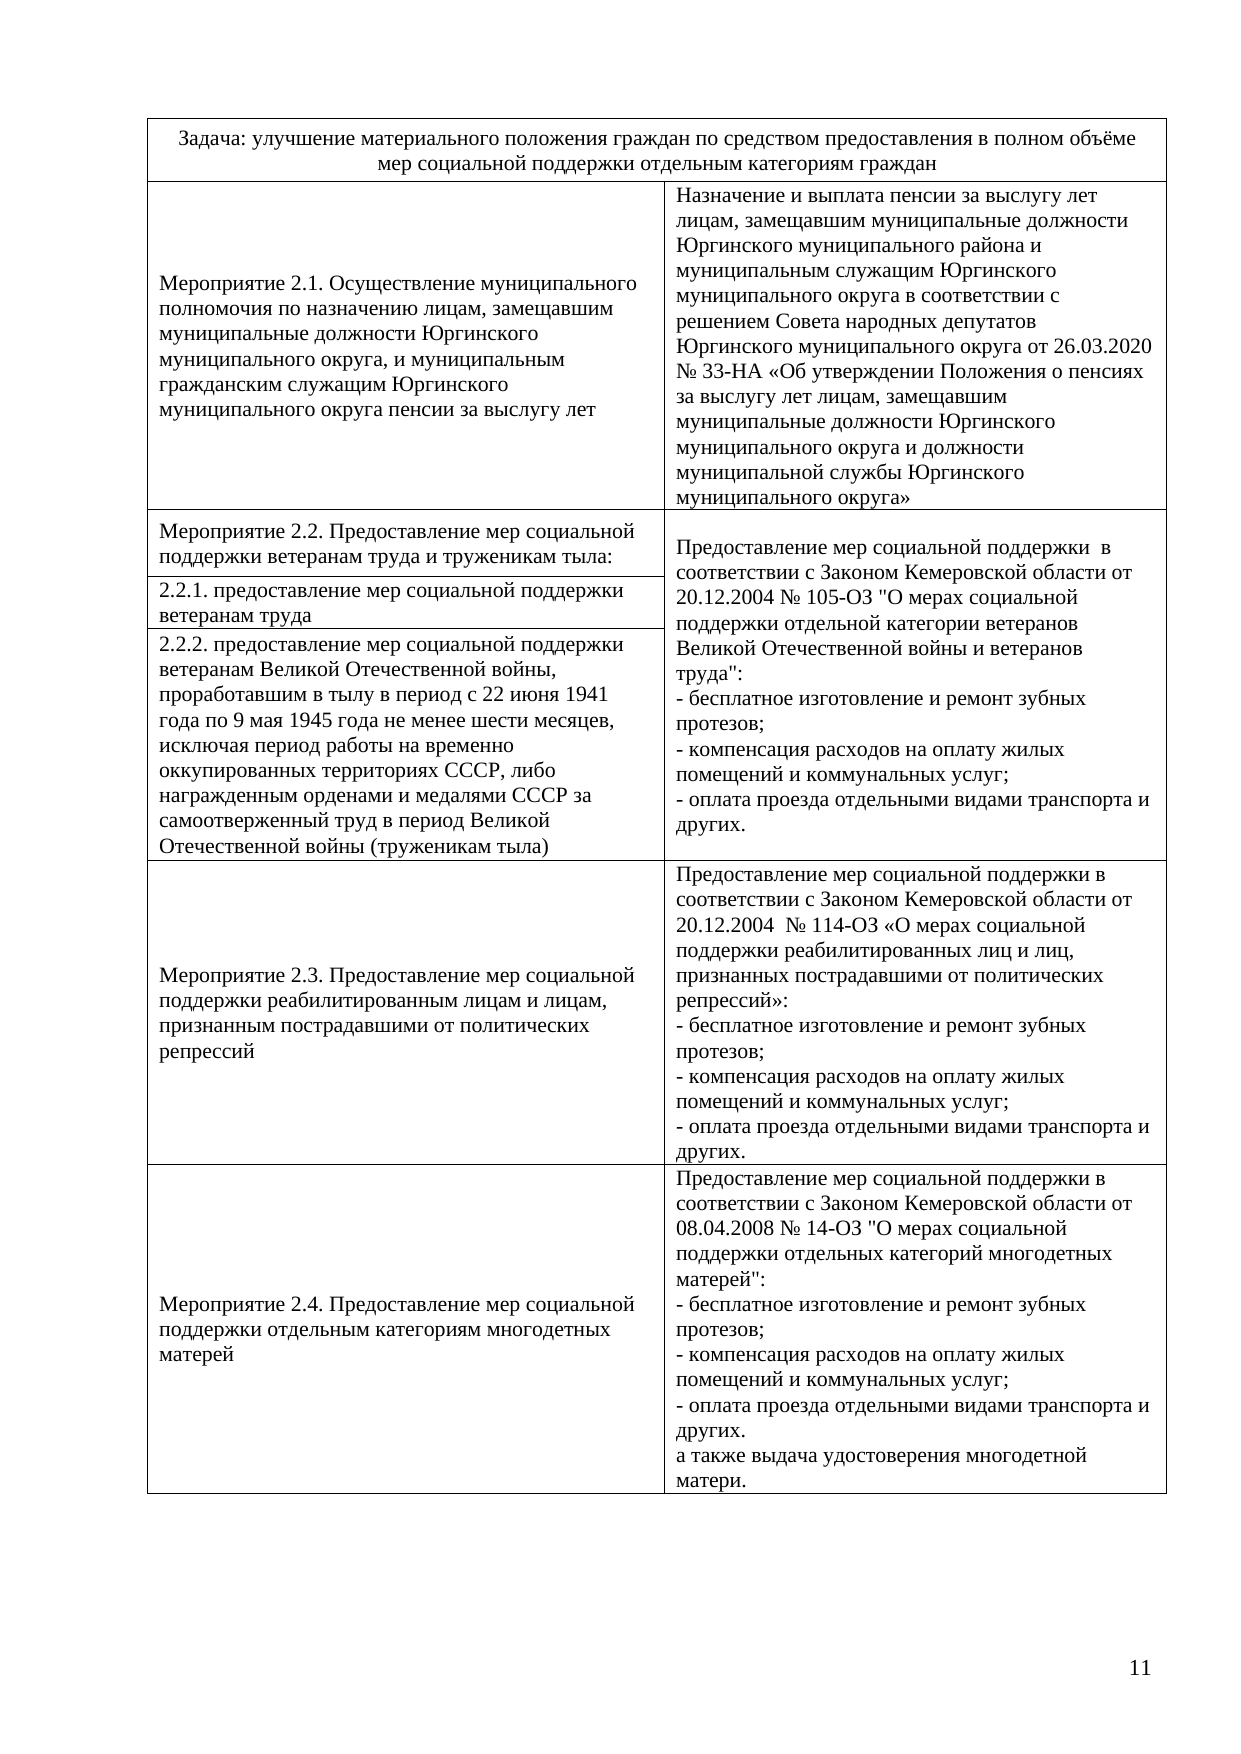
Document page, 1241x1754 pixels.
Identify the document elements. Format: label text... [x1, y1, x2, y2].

table_cell 2.2.1. предоставление мер социальной поддержки ветеранам труда [148, 577, 664, 628]
table_cell Предоставление мер социальной поддержки в соответствии с Законом Кемеровской области от 20.12.2004 № 114-ОЗ «О мерах социальной поддержки реабилитированных лиц и лиц, признанных пострадавшими от политических репрессий»: - бесплатное изготовление и ремонт зубных протезов; - компенсация расходов на оплату жилых помещений и коммунальных услуг; - оплата проезда отдельными видами транспорта и других. [665, 861, 1166, 1164]
table_cell Мероприятие 2.3. Предоставление мер социальной поддержки реабилитированным лицам и лицам, признанным пострадавшими от политических репрессий [148, 861, 664, 1164]
table_cell Мероприятие 2.2. Предоставление мер социальной поддержки ветеранам труда и труженикам тыла: [148, 510, 664, 576]
table_cell Предоставление мер социальной поддержки в соответствии с Законом Кемеровской области от 20.12.2004 № 105-ОЗ "О мерах социальной поддержки отдельной категории ветеранов Великой Отечественной войны и ветеранов труда": - бесплатное изготовление и ремонт зубных протезов; - компенсация расходов на оплату жилых помещений и коммунальных услуг; - оплата проезда отдельными видами транспорта и других. [665, 510, 1166, 860]
table_cell Мероприятие 2.1. Осуществление муниципального полномочия по назначению лицам, замещавшим муниципальные должности Юргинского муниципального округа, и муниципальным гражданским служащим Юргинского муниципального округа пенсии за выслугу лет [148, 182, 664, 509]
table_cell 2.2.2. предоставление мер социальной поддержки ветеранам Великой Отечественной войны, проработавшим в тылу в период с 22 июня 1941 года по 9 мая 1945 года не менее шести месяцев, исключая период работы на временно оккупированных территориях СССР, либо награжденным орденами и медалями СССР за самоотверженный труд в период Великой Отечественной войны (труженикам тыла) [148, 629, 664, 860]
table_cell Назначение и выплата пенсии за выслугу лет лицам, замещавшим муниципальные должности Юргинского муниципального района и муниципальным служащим Юргинского муниципального округа в соответствии с решением Совета народных депутатов Юргинского муниципального округа от 26.03.2020 № 33-НА «Об утверждении Положения о пенсиях за выслугу лет лицам, замещавшим муниципальные должности Юргинского муниципального округа и должности муниципальной службы Юргинского муниципального округа» [665, 182, 1166, 509]
table_cell Предоставление мер социальной поддержки в соответствии с Законом Кемеровской области от 08.04.2008 № 14-ОЗ "О мерах социальной поддержки отдельных категорий многодетных матерей": - бесплатное изготовление и ремонт зубных протезов; - компенсация расходов на оплату жилых помещений и коммунальных услуг; - оплата проезда отдельными видами транспорта и других. а также выдача удостоверения многодетной матери. [665, 1165, 1166, 1492]
table_cell Задача: улучшение материального положения граждан по средством предоставления в полном объёме мер социальной поддержки отдельным категориям граждан [148, 119, 1166, 181]
table_cell Мероприятие 2.4. Предоставление мер социальной поддержки отдельным категориям многодетных матерей [148, 1165, 664, 1492]
